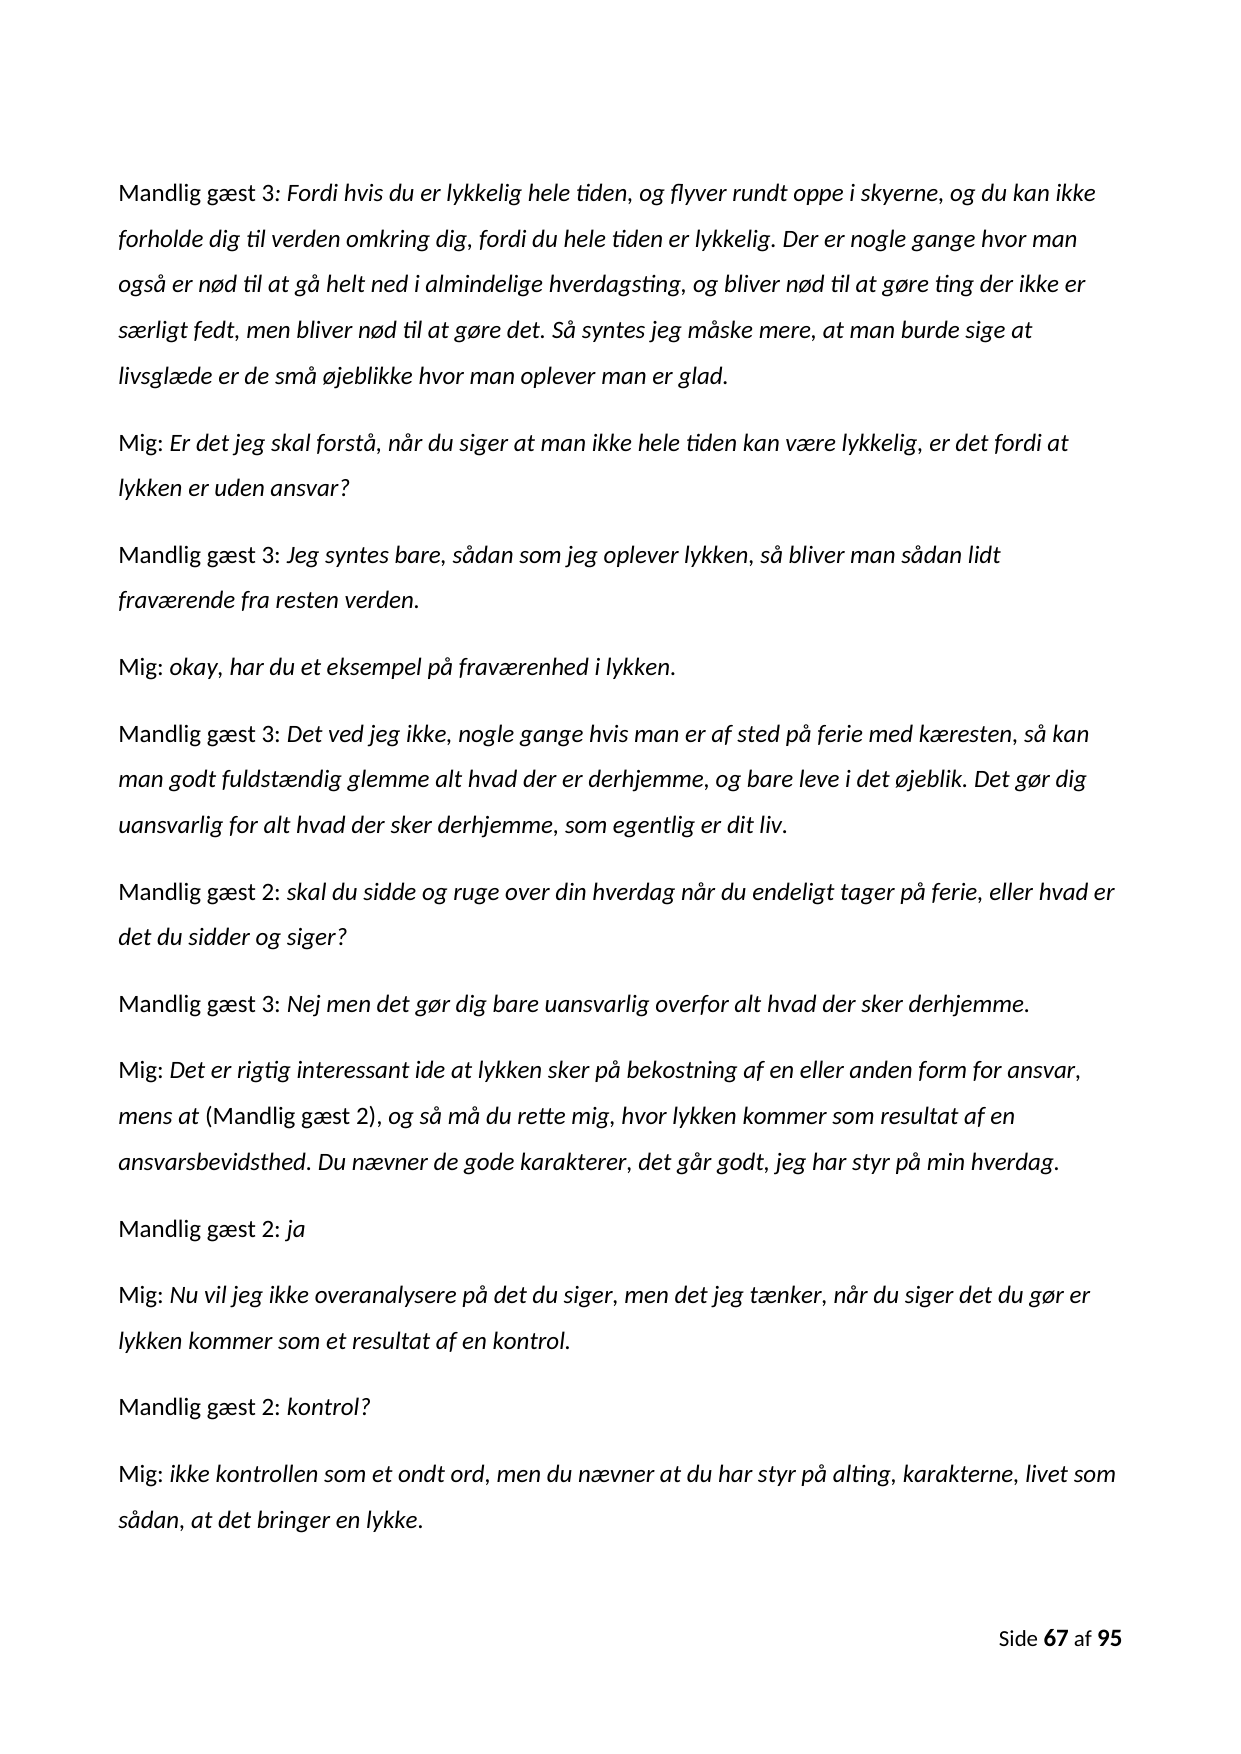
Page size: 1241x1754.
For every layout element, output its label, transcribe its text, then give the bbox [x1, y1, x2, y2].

text Mig: Er det jeg skal forstå, når du siger at man ikke hele tiden kan være lykkelig, er det fordi at lykken er uden ansvar? [118, 427, 1122, 503]
text Mandlig gæst 2: kontrol? [118, 1392, 1122, 1422]
text Mandlig gæst 2: ja [118, 1213, 1122, 1243]
text Mig: okay, har du et eksempel på fraværenhed i lykken. [118, 651, 1122, 682]
text Mandlig gæst 3: Det ved jeg ikke, nogle gange hvis man er af sted på ferie med kæresten, så kan man godt fuldstændig glemme alt hvad der er derhjemme, og bare leve i det øjeblik. Det gør dig uansvarlig for alt hvad der sker derhjemme, som egentlig er dit liv. [118, 718, 1122, 840]
text Mig: Nu vil jeg ikke overanalysere på det du siger, men det jeg tænker, når du siger det du gør er lykken kommer som et resultat af en kontrol. [118, 1279, 1122, 1356]
text Mandlig gæst 3: Fordi hvis du er lykkelig hele tiden, og flyver rundt oppe i skyerne, og du kan ikke forholde dig til verden omkring dig, fordi du hele tiden er lykkelig. Der er nogle gange hvor man også er nød til at gå helt ned i almindelige hverdagsting, og bliver nød til at gøre ting der ikke er særligt fedt, men bliver nød til at gøre det. Så syntes jeg måske mere, at man burde sige at livsglæde er de små øjeblikke hvor man oplever man er glad. [118, 177, 1122, 391]
text Mig: Det er rigtig interessant ide at lykken sker på bekostning af en eller anden form for ansvar, mens at (Mandlig gæst 2), og så må du rette mig, hvor lykken kommer som resultat af en ansvarsbevidsthed. Du nævner de gode karakterer, det går godt, jeg har styr på min hverdag. [118, 1055, 1122, 1177]
text Mig: ikke kontrollen som et ondt ord, men du nævner at du har styr på alting, karakterne, livet som sådan, at det bringer en lykke. [118, 1458, 1122, 1534]
text Mandlig gæst 2: skal du sidde og ruge over din hverdag når du endeligt tager på ferie, eller hvad er det du sidder og siger? [118, 876, 1122, 952]
text Mandlig gæst 3: Nej men det gør dig bare uansvarlig overfor alt hvad der sker derhjemme. [118, 988, 1122, 1019]
text Mandlig gæst 3: Jeg syntes bare, sådan som jeg oplever lykken, så bliver man sådan lidt fraværende fra resten verden. [118, 539, 1122, 615]
